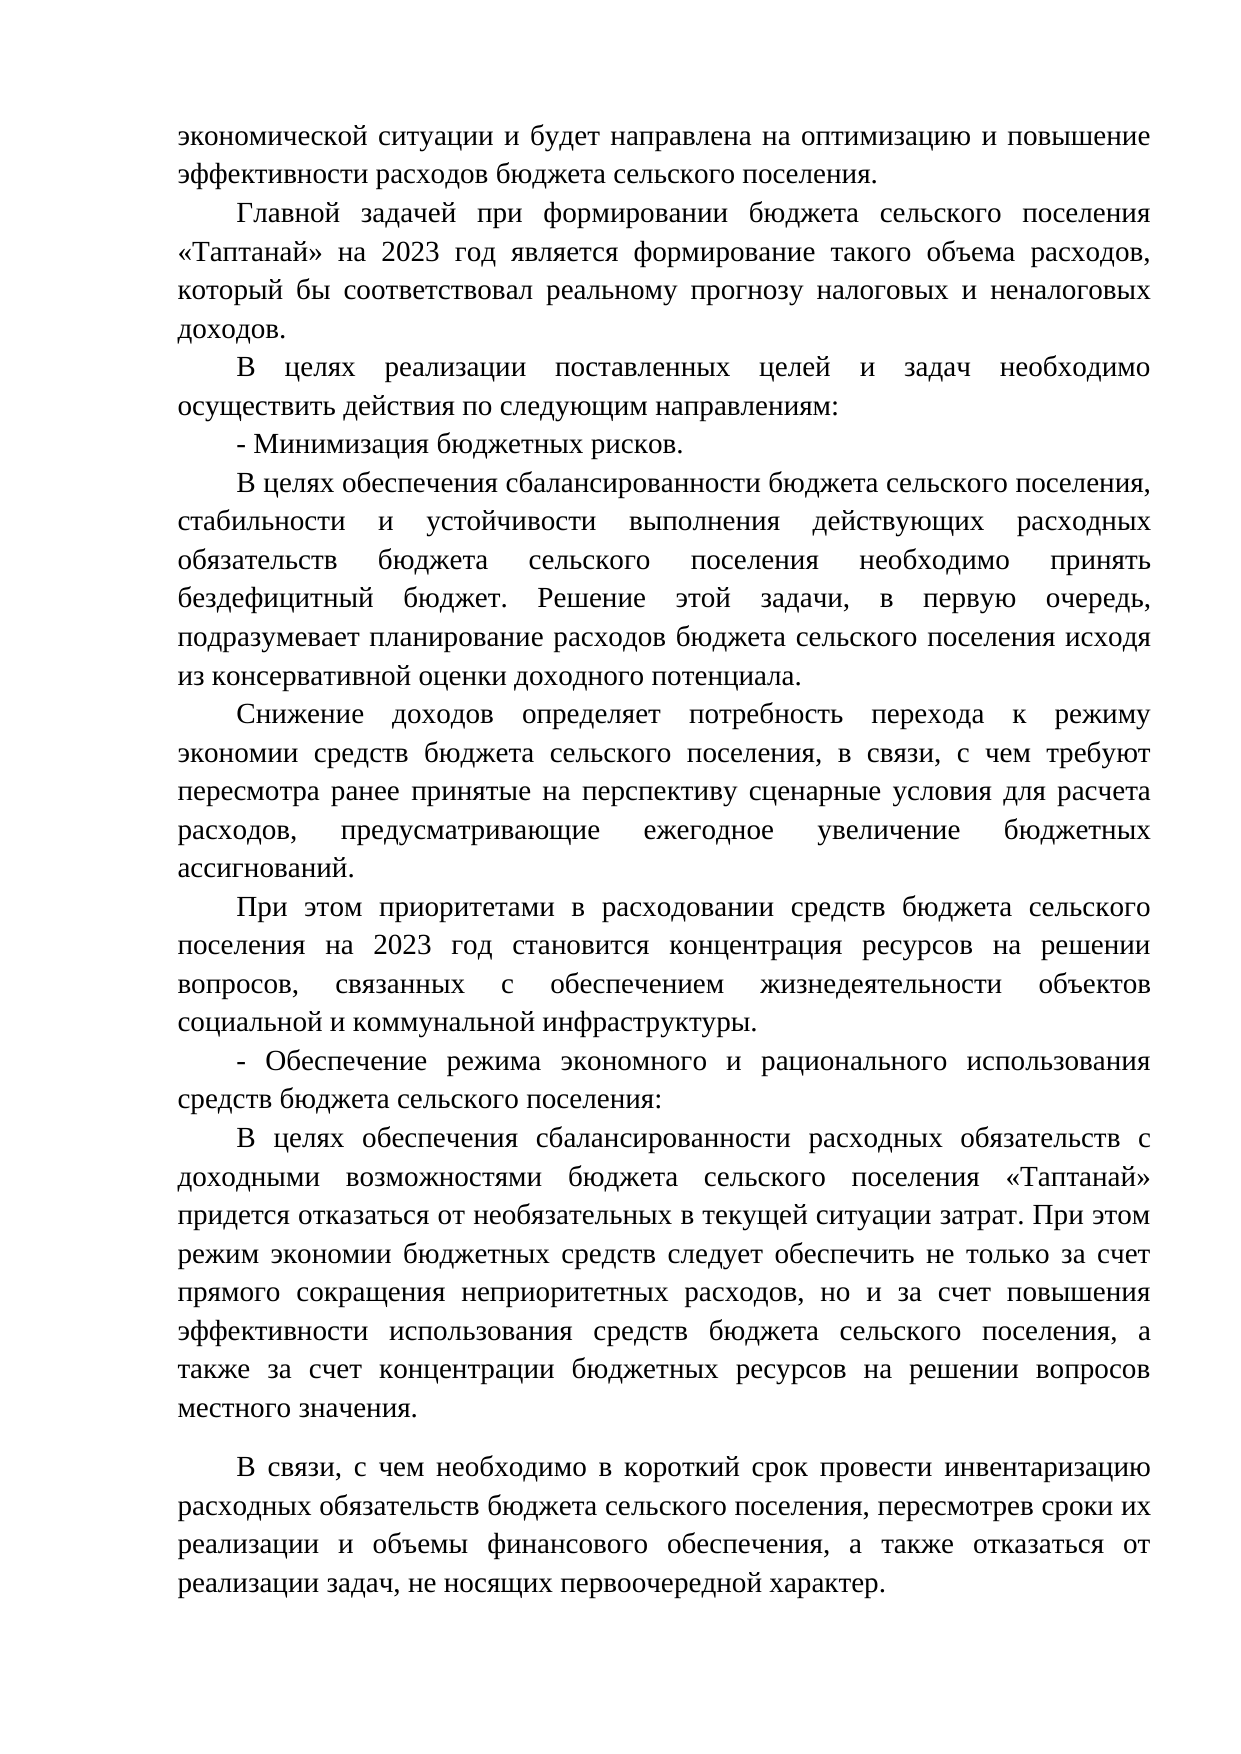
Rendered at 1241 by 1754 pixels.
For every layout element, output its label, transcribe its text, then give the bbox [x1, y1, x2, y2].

text В целях реализации поставленных целей и задач необходимо осуществить действия по следующим направлениям: [177, 349, 1152, 421]
text В целях обеспечения сбалансированности расходных обязательств с доходными возможностями бюджета сельского поселения «Таптанай» придется отказаться от необязательных в текущей ситуации затрат. При этом режим экономии бюджетных средств следует обеспечить не только за счет прямого сокращения неприоритетных расходов, но и за счет повышения эффективности использования средств бюджета сельского поселения, а также за счет концентрации бюджетных ресурсов на решении вопросов местного значения. [177, 1120, 1152, 1423]
text - Минимизация бюджетных рисков. [177, 426, 1152, 460]
text - Обеспечение режима экономного и рационального использования средств бюджета сельского поселения: [177, 1043, 1152, 1115]
text В связи, с чем необходимо в короткий срок провести инвентаризацию расходных обязательств бюджета сельского поселения, пересмотрев сроки их реализации и объемы финансового обеспечения, а также отказаться от реализации задач, не носящих первоочередной характер. [177, 1449, 1152, 1598]
text Снижение доходов определяет потребность перехода к режиму экономии средств бюджета сельского поселения, в связи, с чем требуют пересмотра ранее принятые на перспективу сценарные условия для расчета расходов, предусматривающие ежегодное увеличение бюджетных ассигнований. [177, 696, 1152, 884]
text При этом приоритетами в расходовании средств бюджета сельского поселения на 2023 год становится концентрация ресурсов на решении вопросов, связанных с обеспечением жизнедеятельности объектов социальной и коммунальной инфраструктуры. [177, 889, 1152, 1038]
text В целях обеспечения сбалансированности бюджета сельского поселения, стабильности и устойчивости выполнения действующих расходных обязательств бюджета сельского поселения необходимо принять бездефицитный бюджет. Решение этой задачи, в первую очередь, подразумевает планирование расходов бюджета сельского поселения исходя из консервативной оценки доходного потенциала. [177, 465, 1152, 691]
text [177, 118, 1152, 190]
text Главной задачей при формировании бюджета сельского поселения «Таптанай» на 2023 год является формирование такого объема расходов, который бы соответствовал реальному прогнозу налоговых и неналоговых доходов. [177, 195, 1152, 344]
